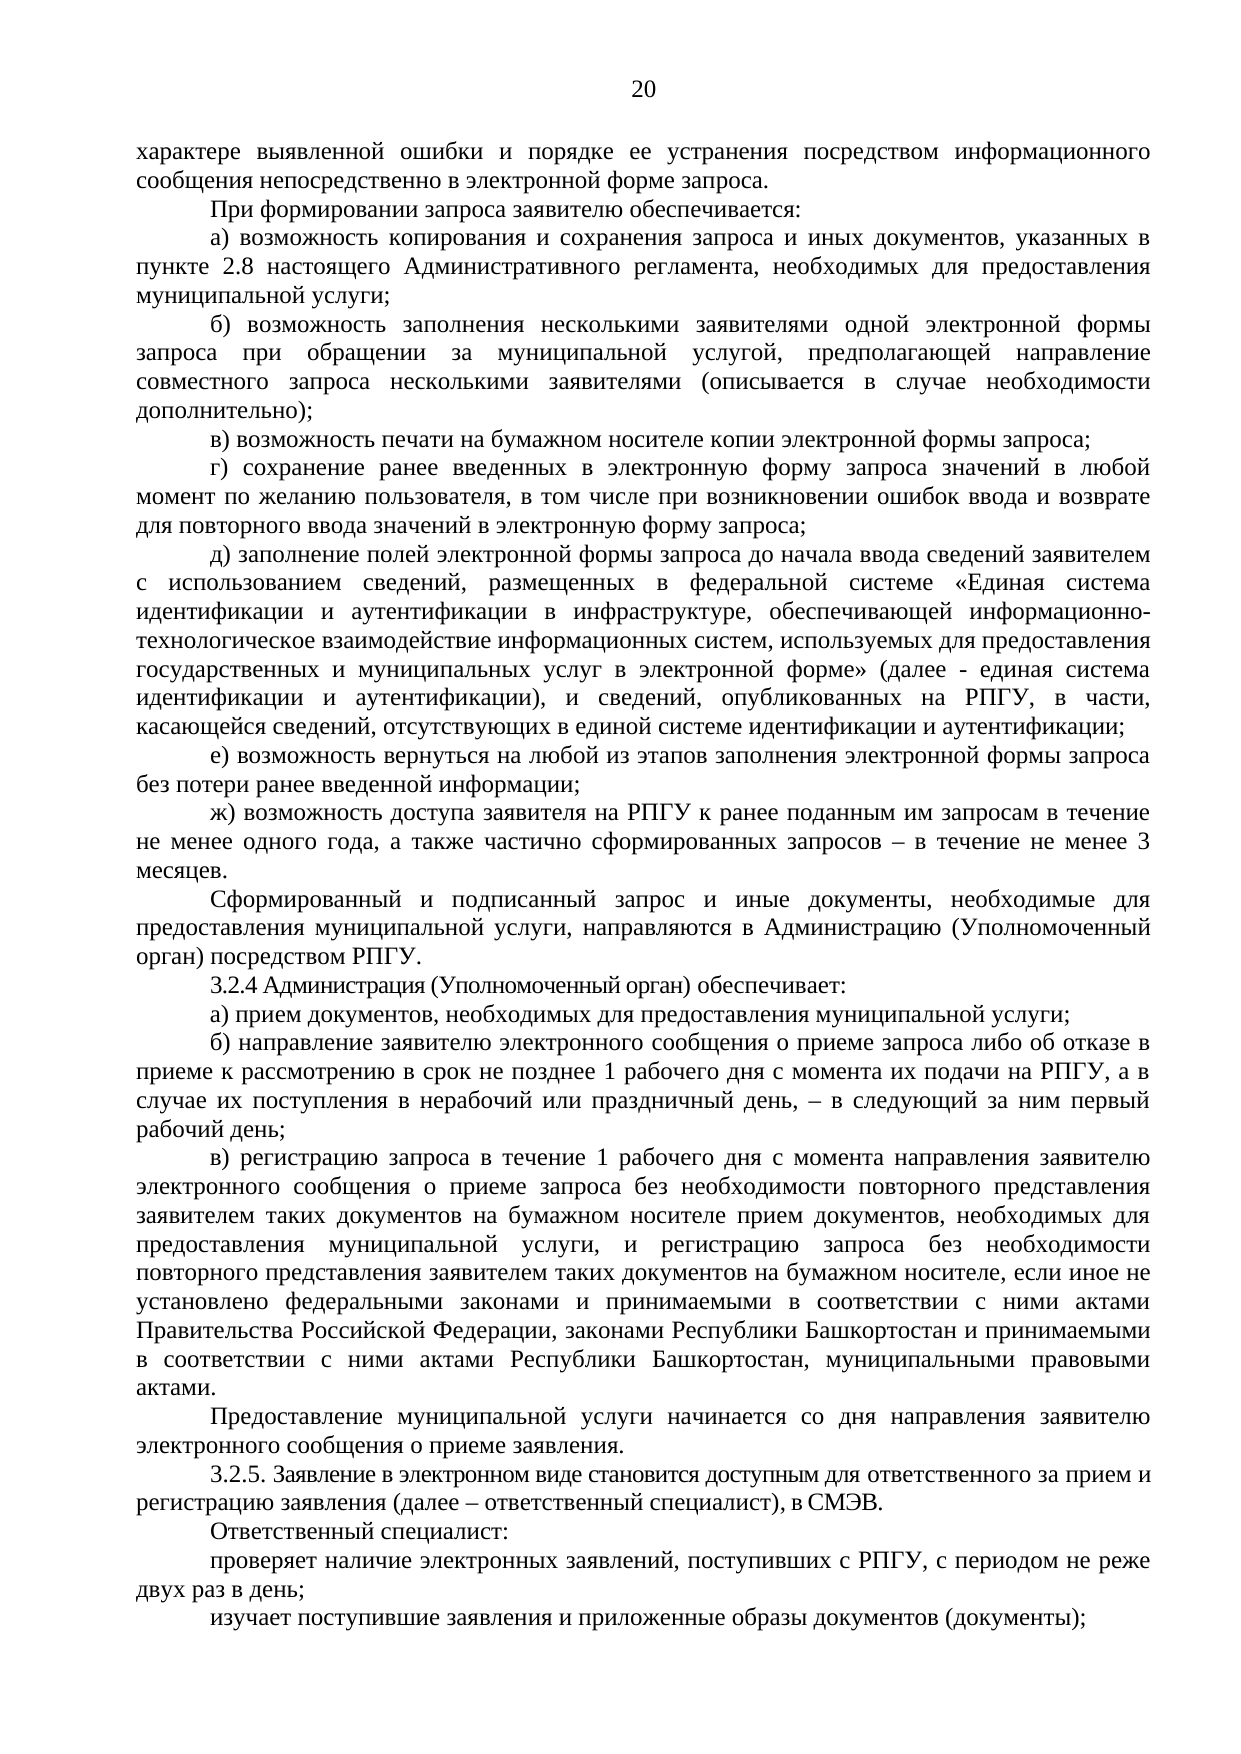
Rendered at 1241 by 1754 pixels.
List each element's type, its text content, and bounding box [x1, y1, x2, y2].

text а) прием документов, необходимых для предоставления муниципальной услуги; [136, 999, 1152, 1027]
text ж) возможность доступа заявителя на РПГУ к ранее поданным им запросам в течение не менее одного года, а также частично сформированных запросов – в течение не менее 3 месяцев. [136, 797, 1152, 884]
text е) возможность вернуться на любой из этапов заполнения электронной формы запроса без потери ранее введенной информации; [136, 740, 1152, 797]
text Ответственный специалист: [136, 1516, 1152, 1545]
text г) сохранение ранее введенных в электронную форму запроса значений в любой момент по желанию пользователя, в том числе при возникновении ошибок ввода и возврате для повторного ввода значений в электронную форму запроса; [136, 452, 1152, 539]
text в) возможность печати на бумажном носителе копии электронной формы запроса; [136, 424, 1152, 452]
text б) возможность заполнения несколькими заявителями одной электронной формы запроса при обращении за муниципальной услугой, предполагающей направление совместного запроса несколькими заявителями (описывается в случае необходимости дополнительно); [136, 309, 1152, 424]
text При формировании запроса заявителю обеспечивается: [136, 194, 1152, 222]
text в) регистрацию запроса в течение 1 рабочего дня с момента направления заявителю электронного сообщения о приеме запроса без необходимости повторного представления заявителем таких документов на бумажном носителе прием документов, необходимых для предоставления муниципальной услуги, и регистрацию запроса без необходимости повторного представления заявителем таких документов на бумажном носителе, если иное не установлено федеральными законами и принимаемыми в соответствии с ними актами Правительства Российской Федерации, законами Республики Башкортостан и принимаемыми в соответствии с ними актами Республики Башкортостан, муниципальными правовыми актами. [136, 1142, 1152, 1401]
text проверяет наличие электронных заявлений, поступивших с РПГУ, с периодом не реже двух раз в день; [136, 1545, 1152, 1602]
text Предоставление муниципальной услуги начинается со дня направления заявителю электронного сообщения о приеме заявления. [136, 1401, 1152, 1459]
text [136, 136, 1152, 194]
text 3.2.4 Администрация (Уполномоченный орган) обеспечивает: [136, 970, 1152, 999]
text а) возможность копирования и сохранения запроса и иных документов, указанных в пункте 2.8 настоящего Административного регламента, необходимых для предоставления муниципальной услуги; [136, 222, 1152, 309]
text 3.2.5. Заявление в электронном виде становится доступным для ответственного за прием и регистрацию заявления (далее – ответственный специалист), в СМЭВ. [136, 1459, 1152, 1516]
text изучает поступившие заявления и приложенные образы документов (документы); [136, 1602, 1152, 1631]
text Сформированный и подписанный запрос и иные документы, необходимые для предоставления муниципальной услуги, направляются в Администрацию (Уполномоченный орган) посредством РПГУ. [136, 884, 1152, 970]
text б) направление заявителю электронного сообщения о приеме запроса либо об отказе в приеме к рассмотрению в срок не позднее 1 рабочего дня с момента их подачи на РПГУ, а в случае их поступления в нерабочий или праздничный день, – в следующий за ним первый рабочий день; [136, 1027, 1152, 1142]
text д) заполнение полей электронной формы запроса до начала ввода сведений заявителем с использованием сведений, размещенных в федеральной системе «Единая система идентификации и аутентификации в инфраструктуре, обеспечивающей информационно-технологическое взаимодействие информационных систем, используемых для предоставления государственных и муниципальных услуг в электронной форме» (далее - единая система идентификации и аутентификации), и сведений, опубликованных на РПГУ, в части, касающейся сведений, отсутствующих в единой системе идентификации и аутентификации; [136, 539, 1152, 740]
